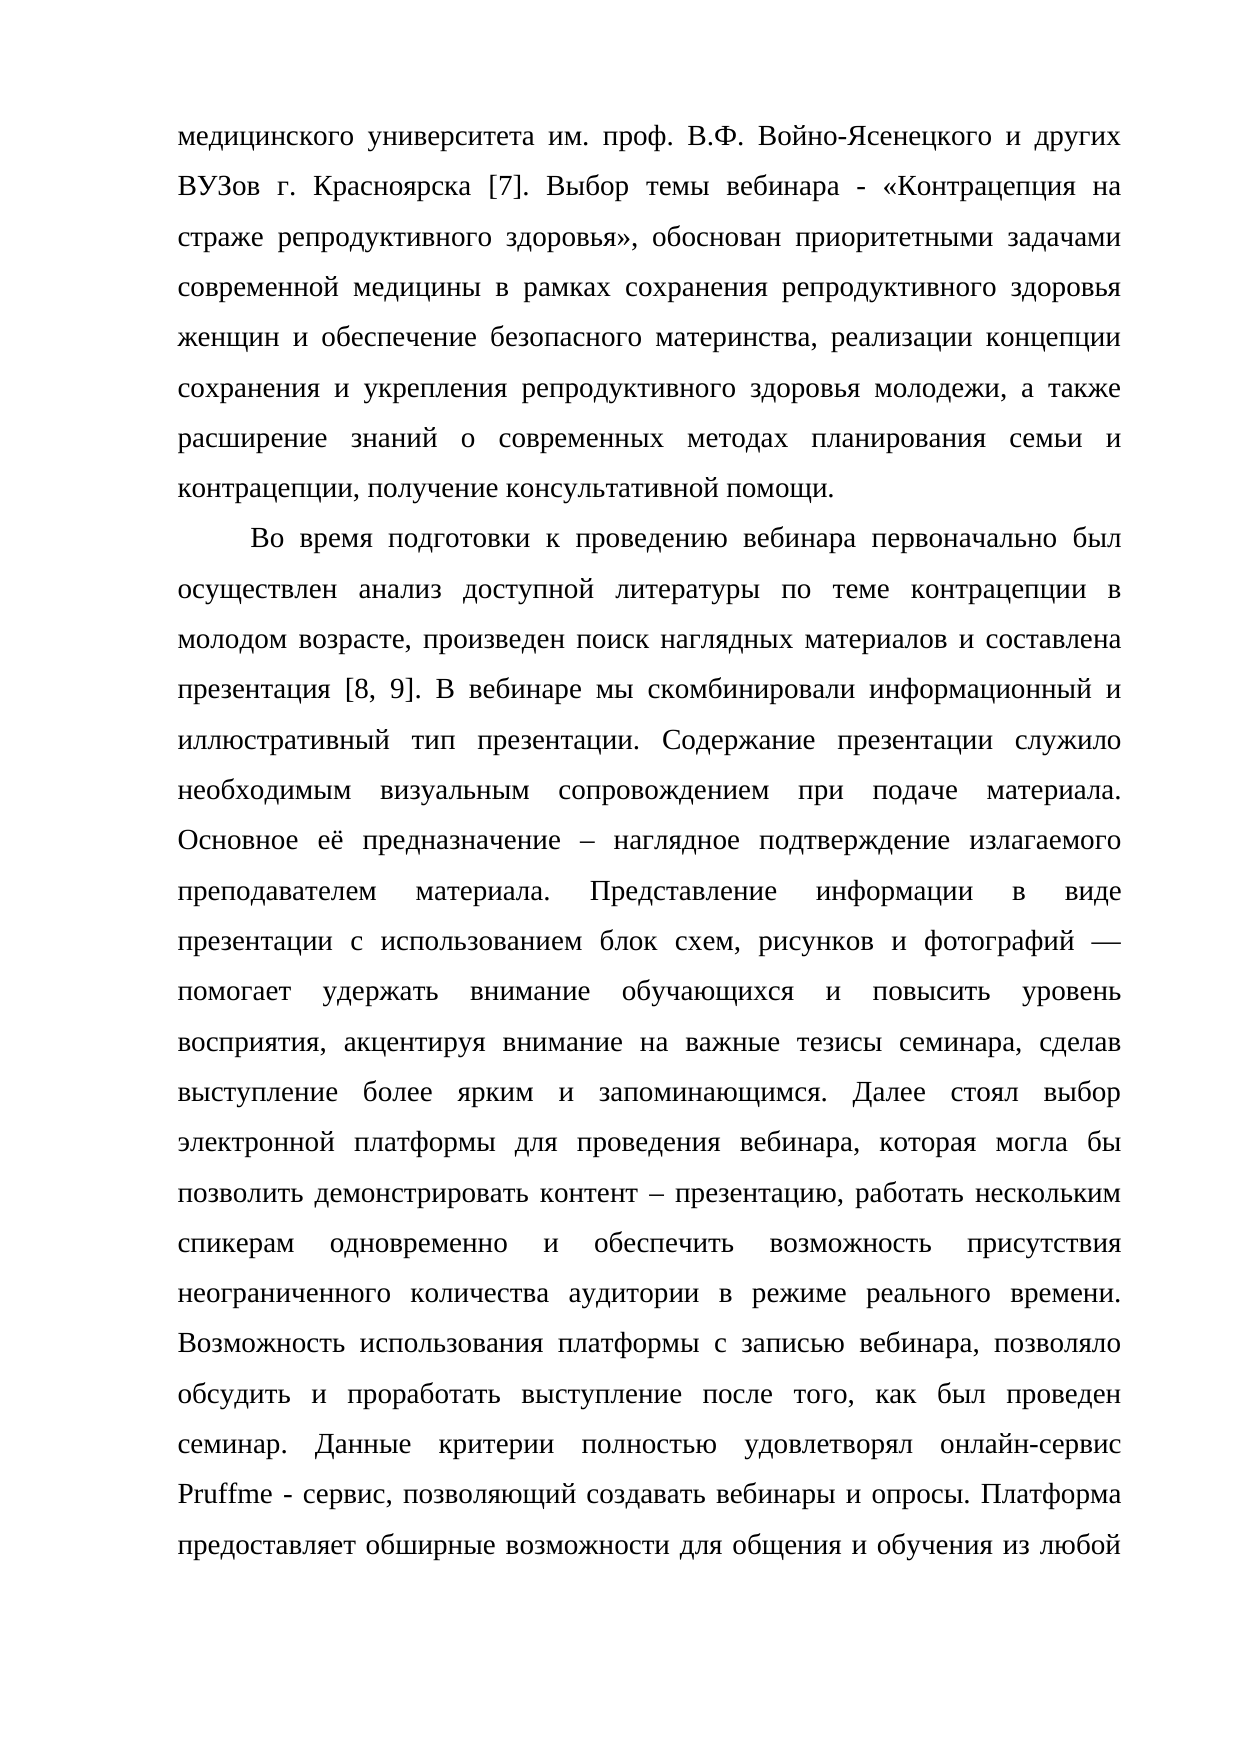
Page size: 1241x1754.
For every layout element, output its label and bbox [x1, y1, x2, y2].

text [177, 118, 1122, 504]
text [177, 521, 1122, 1560]
